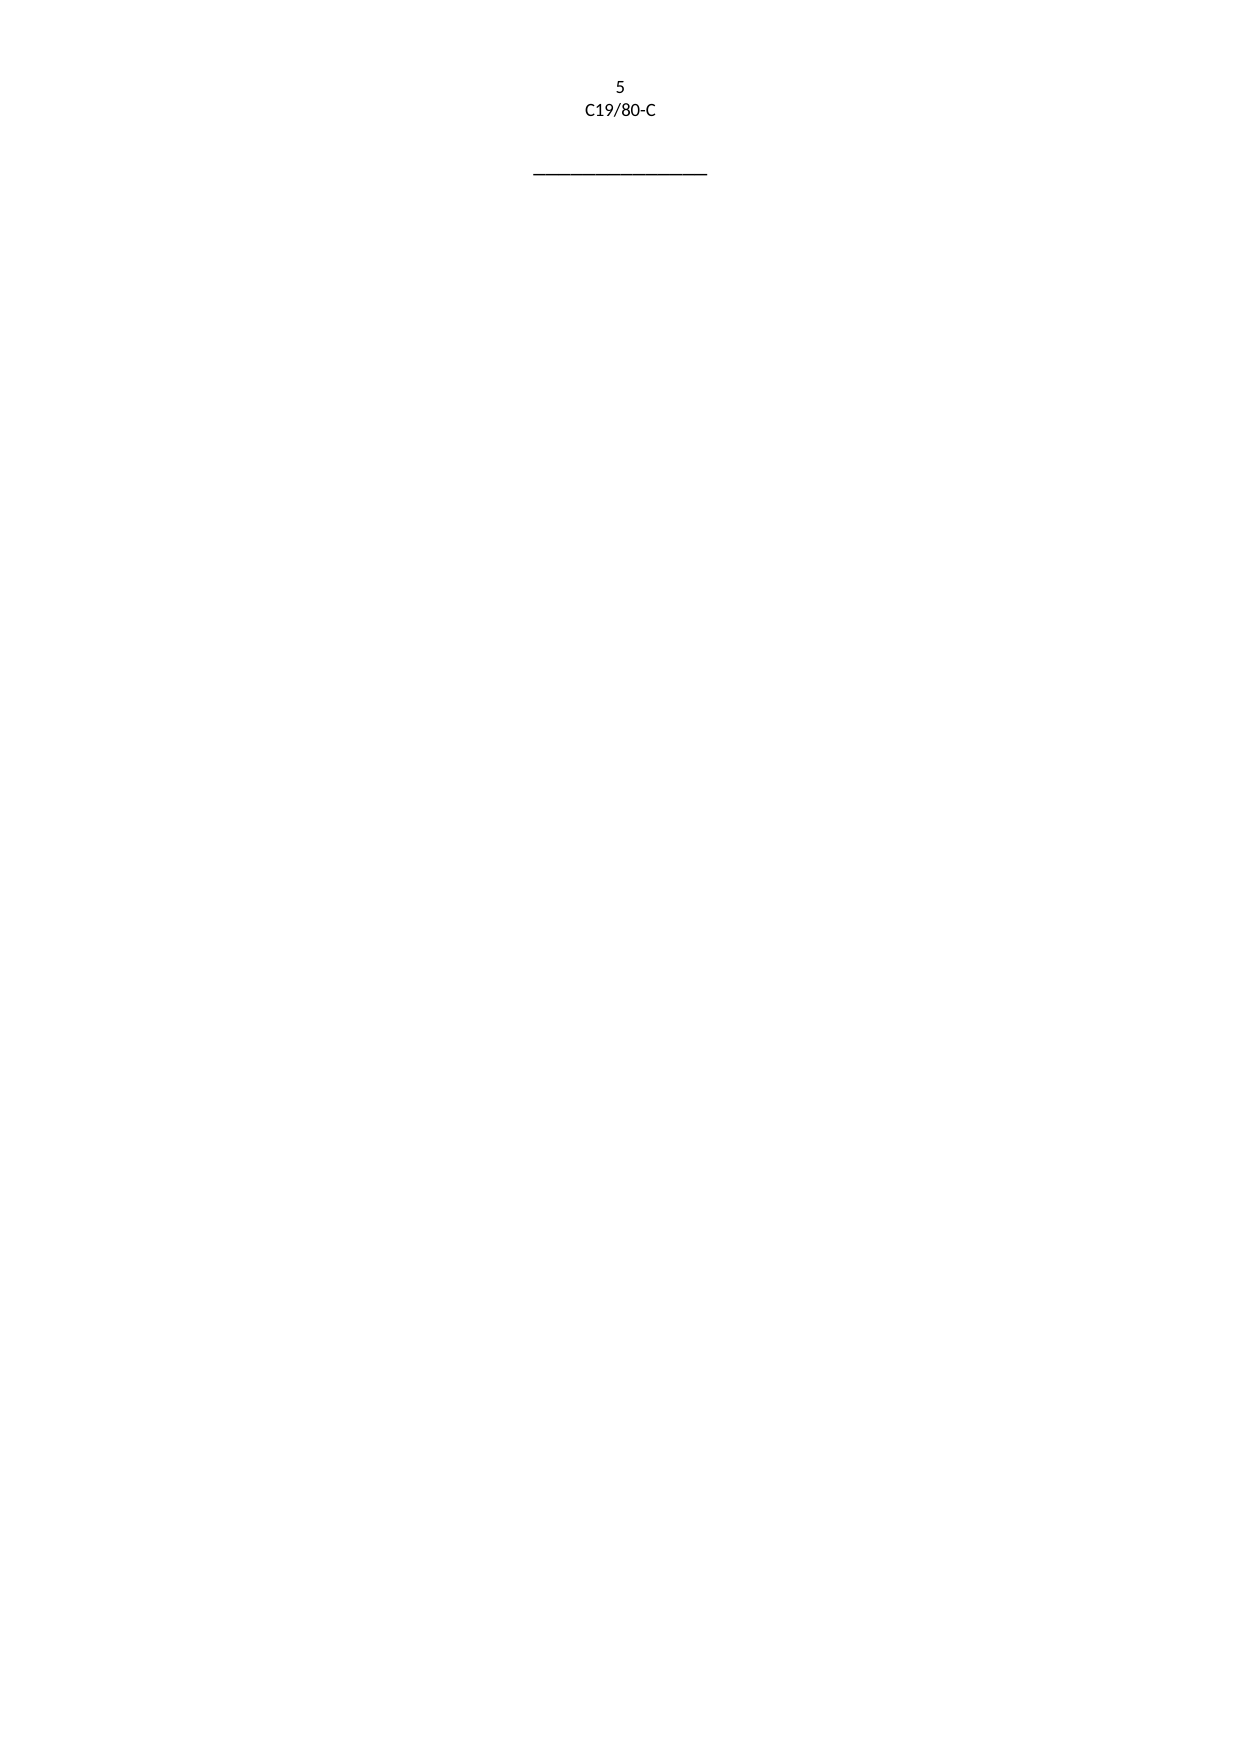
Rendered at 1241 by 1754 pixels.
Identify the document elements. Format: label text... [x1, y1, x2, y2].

text ______________ [118, 148, 1122, 178]
